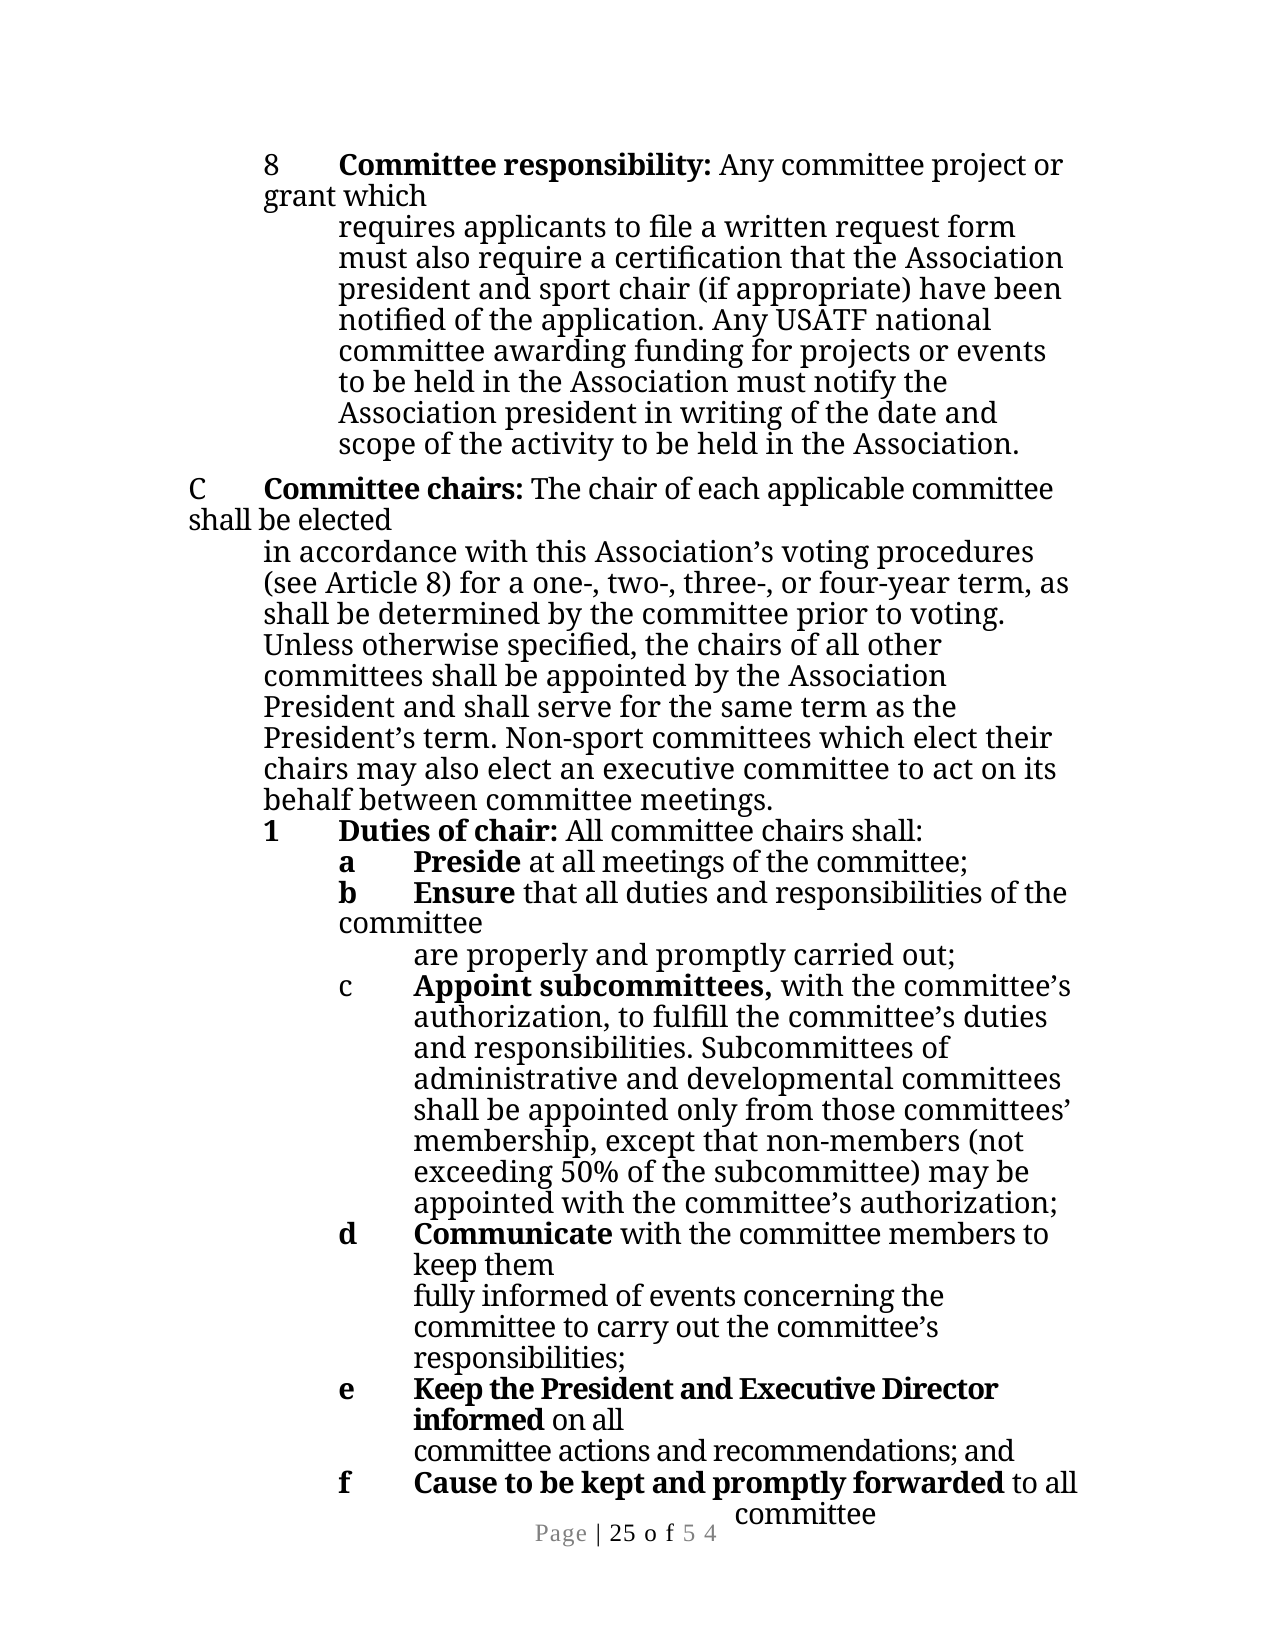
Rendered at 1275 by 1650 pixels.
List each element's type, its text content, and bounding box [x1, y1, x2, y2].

text requires applicants to file a written request form must also require a certification that the Association president and sport chair (if appropriate) have been notified of the application. Any USATF national committee awarding funding for projects or events to be held in the Association must notify the Association president in writing of the date and scope of the activity to be held in the Association. [338, 213, 1073, 461]
text 8 Committee responsibility: Any committee project or grant which [263, 151, 1088, 212]
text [338, 1469, 1088, 1531]
text are properly and promptly carried out; [413, 941, 1088, 972]
text a Preside at all meetings of the committee; [338, 848, 1088, 879]
text C Committee chairs: The chair of each applicable committee shall be elected [188, 475, 1088, 537]
text 1 Duties of chair: All committee chairs shall: [263, 817, 1088, 847]
text b Ensure that all duties and responsibilities of the committee [338, 879, 1088, 940]
text e Keep the President and Executive Director informed on all committee actions and recommendations; and [338, 1375, 1081, 1468]
text d Communicate with the committee members to keep them fully informed of events concerning the committee to carry out the committee’s responsibilities; [338, 1220, 1066, 1375]
text in accordance with this Association’s voting procedures (see Article 8) for a one-, two-, three-, or four-year term, as shall be determined by the committee prior to voting. Unless otherwise specified, the chairs of all other committees shall be appointed by the Association President and shall serve for the same term as the President’s term. Non-sport committees which elect their chairs may also elect an executive committee to act on its behalf between committee meetings. [263, 538, 1081, 817]
text c Appoint subcommittees, with the committee’s authorization, to fulfill the committee’s duties and responsibilities. Subcommittees of administrative and developmental committees shall be appointed only from those committees’ membership, except that non-members (not exceeding 50% of the subcommittee) may be appointed with the committee’s authorization; [338, 972, 1073, 1219]
